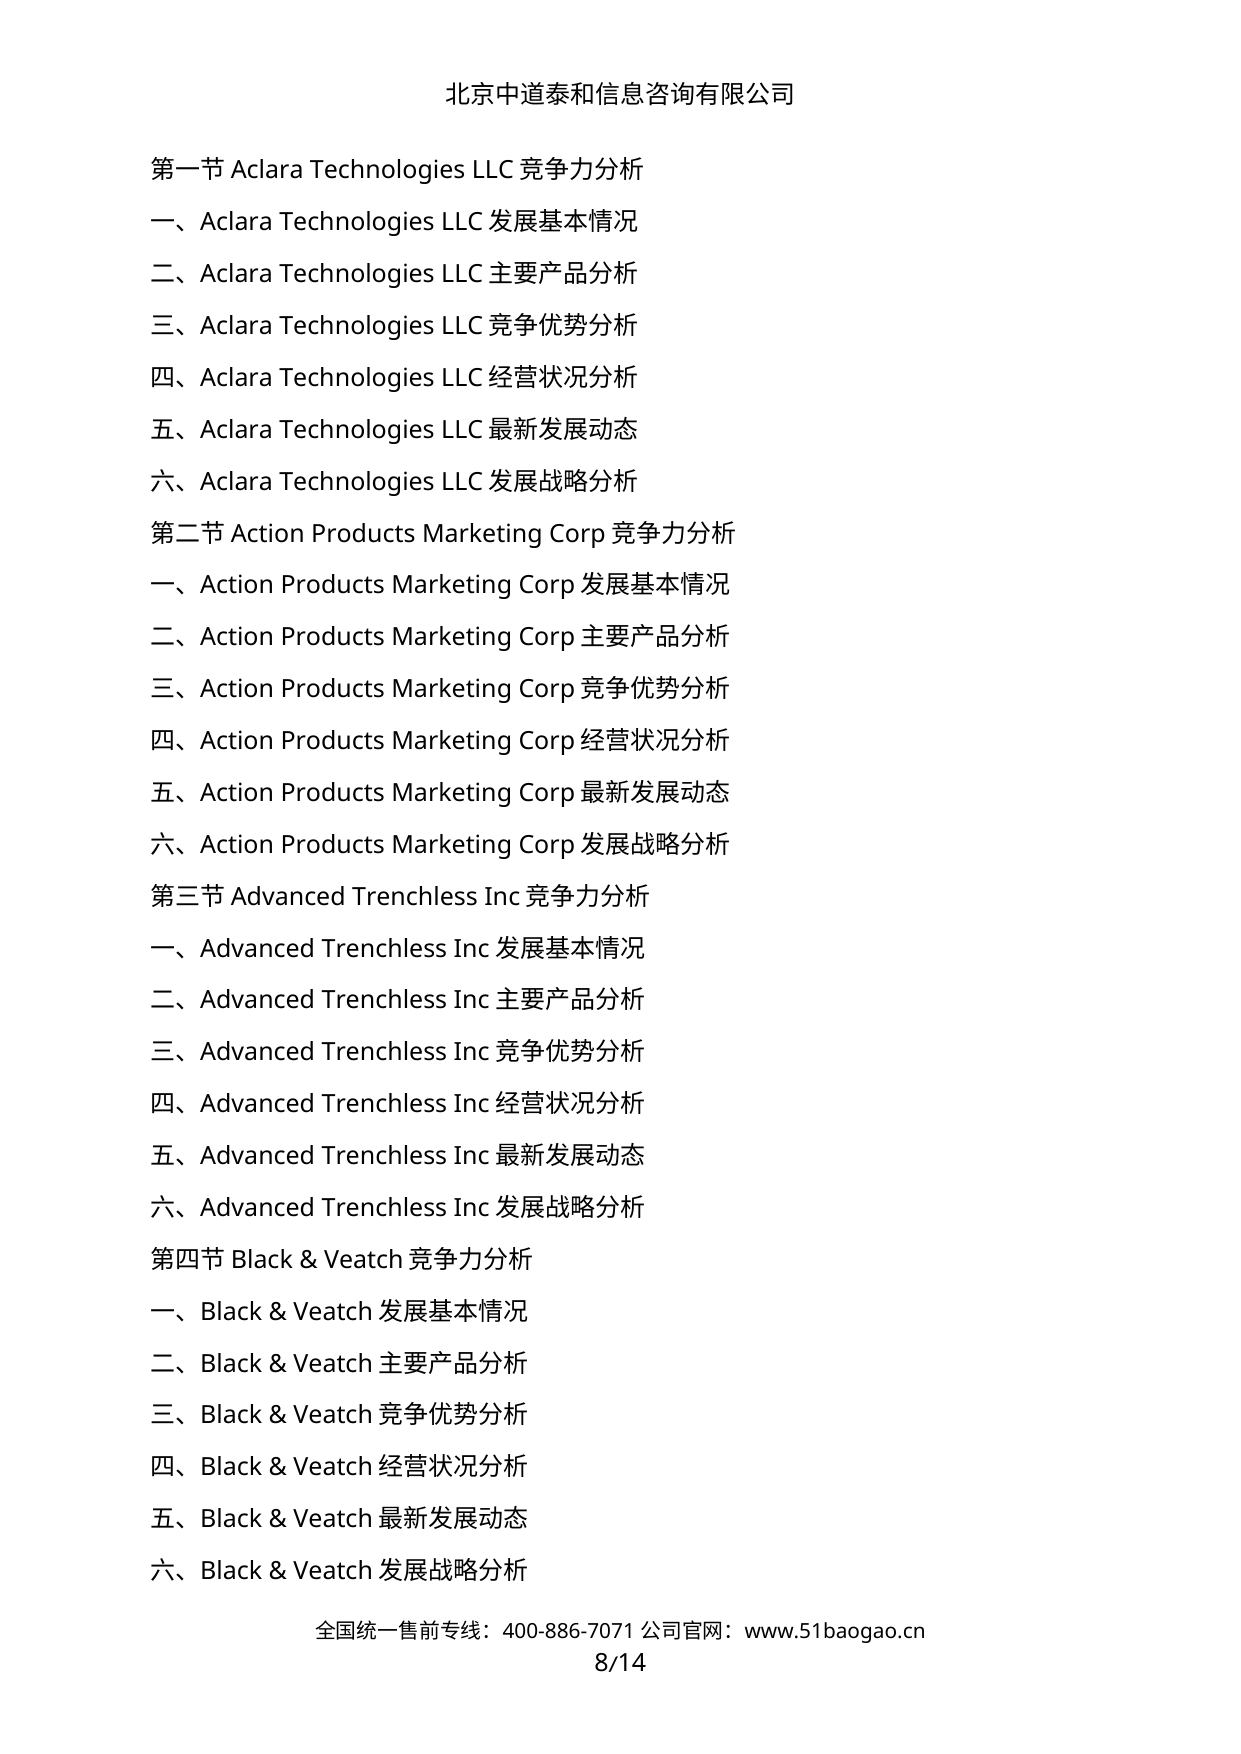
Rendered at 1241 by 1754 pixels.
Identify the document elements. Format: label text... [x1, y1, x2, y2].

text 五、Aclara Technologies LLC最新发展动态 [150, 409, 1090, 446]
text 一、Black & Veatch发展基本情况 [150, 1291, 1090, 1327]
text 二、Action Products Marketing Corp主要产品分析 [150, 617, 1090, 653]
text 五、Action Products Marketing Corp最新发展动态 [150, 772, 1090, 809]
text 第一节 Aclara Technologies LLC竞争力分析 [150, 150, 1090, 186]
text 四、Advanced Trenchless Inc经营状况分析 [150, 1084, 1090, 1120]
text 第三节 Advanced Trenchless Inc竞争力分析 [150, 876, 1090, 912]
text 四、Action Products Marketing Corp经营状况分析 [150, 721, 1090, 757]
text 三、Advanced Trenchless Inc竞争优势分析 [150, 1032, 1090, 1068]
text 四、Black & Veatch经营状况分析 [150, 1447, 1090, 1483]
text 五、Black & Veatch最新发展动态 [150, 1499, 1090, 1535]
text 三、Action Products Marketing Corp竞争优势分析 [150, 669, 1090, 705]
text 一、Action Products Marketing Corp发展基本情况 [150, 565, 1090, 601]
text 二、Black & Veatch主要产品分析 [150, 1343, 1090, 1379]
text 一、Aclara Technologies LLC发展基本情况 [150, 202, 1090, 238]
text 第四节 Black & Veatch竞争力分析 [150, 1239, 1090, 1276]
text 三、Aclara Technologies LLC竞争优势分析 [150, 306, 1090, 342]
text 二、Aclara Technologies LLC主要产品分析 [150, 254, 1090, 290]
text 四、Aclara Technologies LLC经营状况分析 [150, 357, 1090, 394]
text 六、Action Products Marketing Corp发展战略分析 [150, 824, 1090, 861]
text 第二节 Action Products Marketing Corp竞争力分析 [150, 513, 1090, 549]
text 二、Advanced Trenchless Inc主要产品分析 [150, 980, 1090, 1016]
text 三、Black & Veatch竞争优势分析 [150, 1395, 1090, 1431]
text 一、Advanced Trenchless Inc发展基本情况 [150, 928, 1090, 964]
text 六、Black & Veatch发展战略分析 [150, 1551, 1090, 1587]
text 五、Advanced Trenchless Inc最新发展动态 [150, 1136, 1090, 1172]
text 六、Advanced Trenchless Inc发展战略分析 [150, 1187, 1090, 1224]
text 六、Aclara Technologies LLC发展战略分析 [150, 461, 1090, 497]
